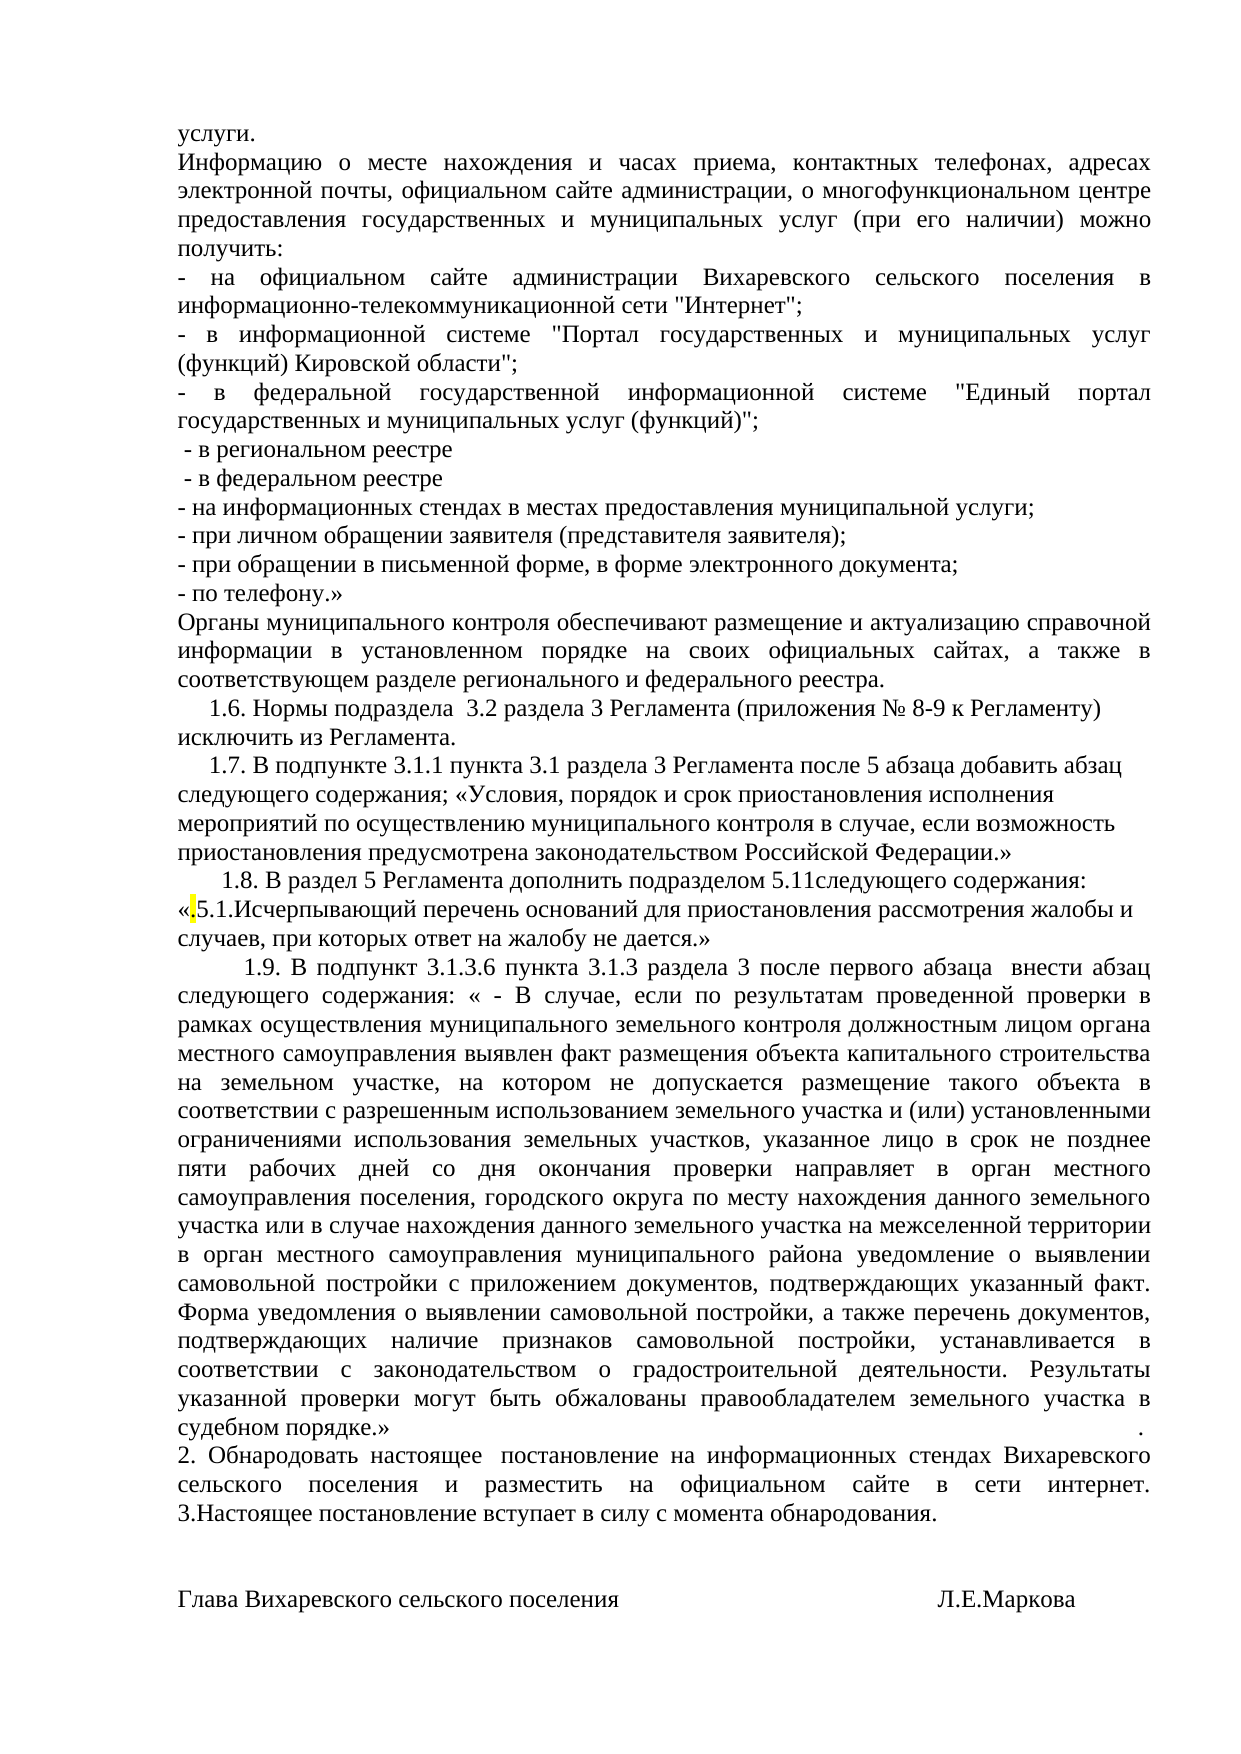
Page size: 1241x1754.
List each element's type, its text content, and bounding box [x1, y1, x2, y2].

text - при обращении в письменной форме, в форме электронного документа; [177, 549, 1152, 578]
text Глава Вихаревского сельского поселения Л.Е.Маркова [177, 1584, 1152, 1613]
text Органы муниципального контроля обеспечивают размещение и актуализацию справочной информации в установленном порядке на своих официальных сайтах, а также в соответствующем разделе регионального и федерального реестра. [177, 607, 1152, 693]
text 1.7. В подпункте 3.1.1 пункта 3.1 раздела 3 Регламента после 5 абзаца добавить абзац следующего содержания; «Условия, порядок и срок приостановления исполнения мероприятий по осуществлению муниципального контроля в случае, если возможность приостановления предусмотрена законодательством Российской Федерации.» [177, 751, 1152, 866]
text - в информационной системе "Портал государственных и муниципальных услуг (функций) Кировской области"; [177, 319, 1152, 377]
text - в федеральном реестре [177, 463, 1152, 492]
text 1.9. В подпункт 3.1.3.6 пункта 3.1.3 раздела 3 после первого абзаца внести абзац следующего содержания: « - В случае, если по результатам проведенной проверки в рамках осуществления муниципального земельного контроля должностным лицом органа местного самоуправления выявлен факт размещения объекта капитального строительства на земельном участке, на котором не допускается размещение такого объекта в соответствии с разрешенным использованием земельного участка и (или) установленными ограничениями использования земельных участков, указанное лицо в срок не позднее пяти рабочих дней со дня окончания проверки направляет в орган местного самоуправления поселения, городского округа по месту нахождения данного земельного участка или в случае нахождения данного земельного участка на межселенной территории в орган местного самоуправления муниципального района уведомление о выявлении самовольной постройки с приложением документов, подтверждающих указанный факт. Форма уведомления о выявлении самовольной постройки, а также перечень документов, подтверждающих наличие признаков самовольной постройки, устанавливается в соответствии с законодательством о градостроительной деятельности. Результаты указанной проверки могут быть обжалованы правообладателем земельного участка в судебном порядке.» . 2. Обнародовать настоящее постановление на информационных стендах Вихаревского сельского поселения и разместить на официальном сайте в сети интернет. 3.Настоящее постановление вступает в силу с момента обнародования. [177, 952, 1152, 1527]
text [177, 118, 1152, 319]
text - в региональном реестре [177, 434, 1152, 463]
text 1.8. В раздел 5 Регламента дополнить подразделом 5.11следующего содержания: «.5.1.Исчерпывающий перечень оснований для приостановления рассмотрения жалобы и случаев, при которых ответ на жалобу не дается.» [177, 866, 1152, 952]
text - в федеральной государственной информационной системе "Единый портал государственных и муниципальных услуг (функций)"; [177, 377, 1152, 434]
text 1.6. Нормы подраздела 3.2 раздела 3 Регламента (приложения № 8-9 к Регламенту) исключить из Регламента. [177, 693, 1152, 751]
text - при личном обращении заявителя (представителя заявителя); [177, 521, 1152, 549]
text - на информационных стендах в местах предоставления муниципальной услуги; [177, 492, 1152, 521]
text - по телефону.» [177, 578, 1152, 607]
